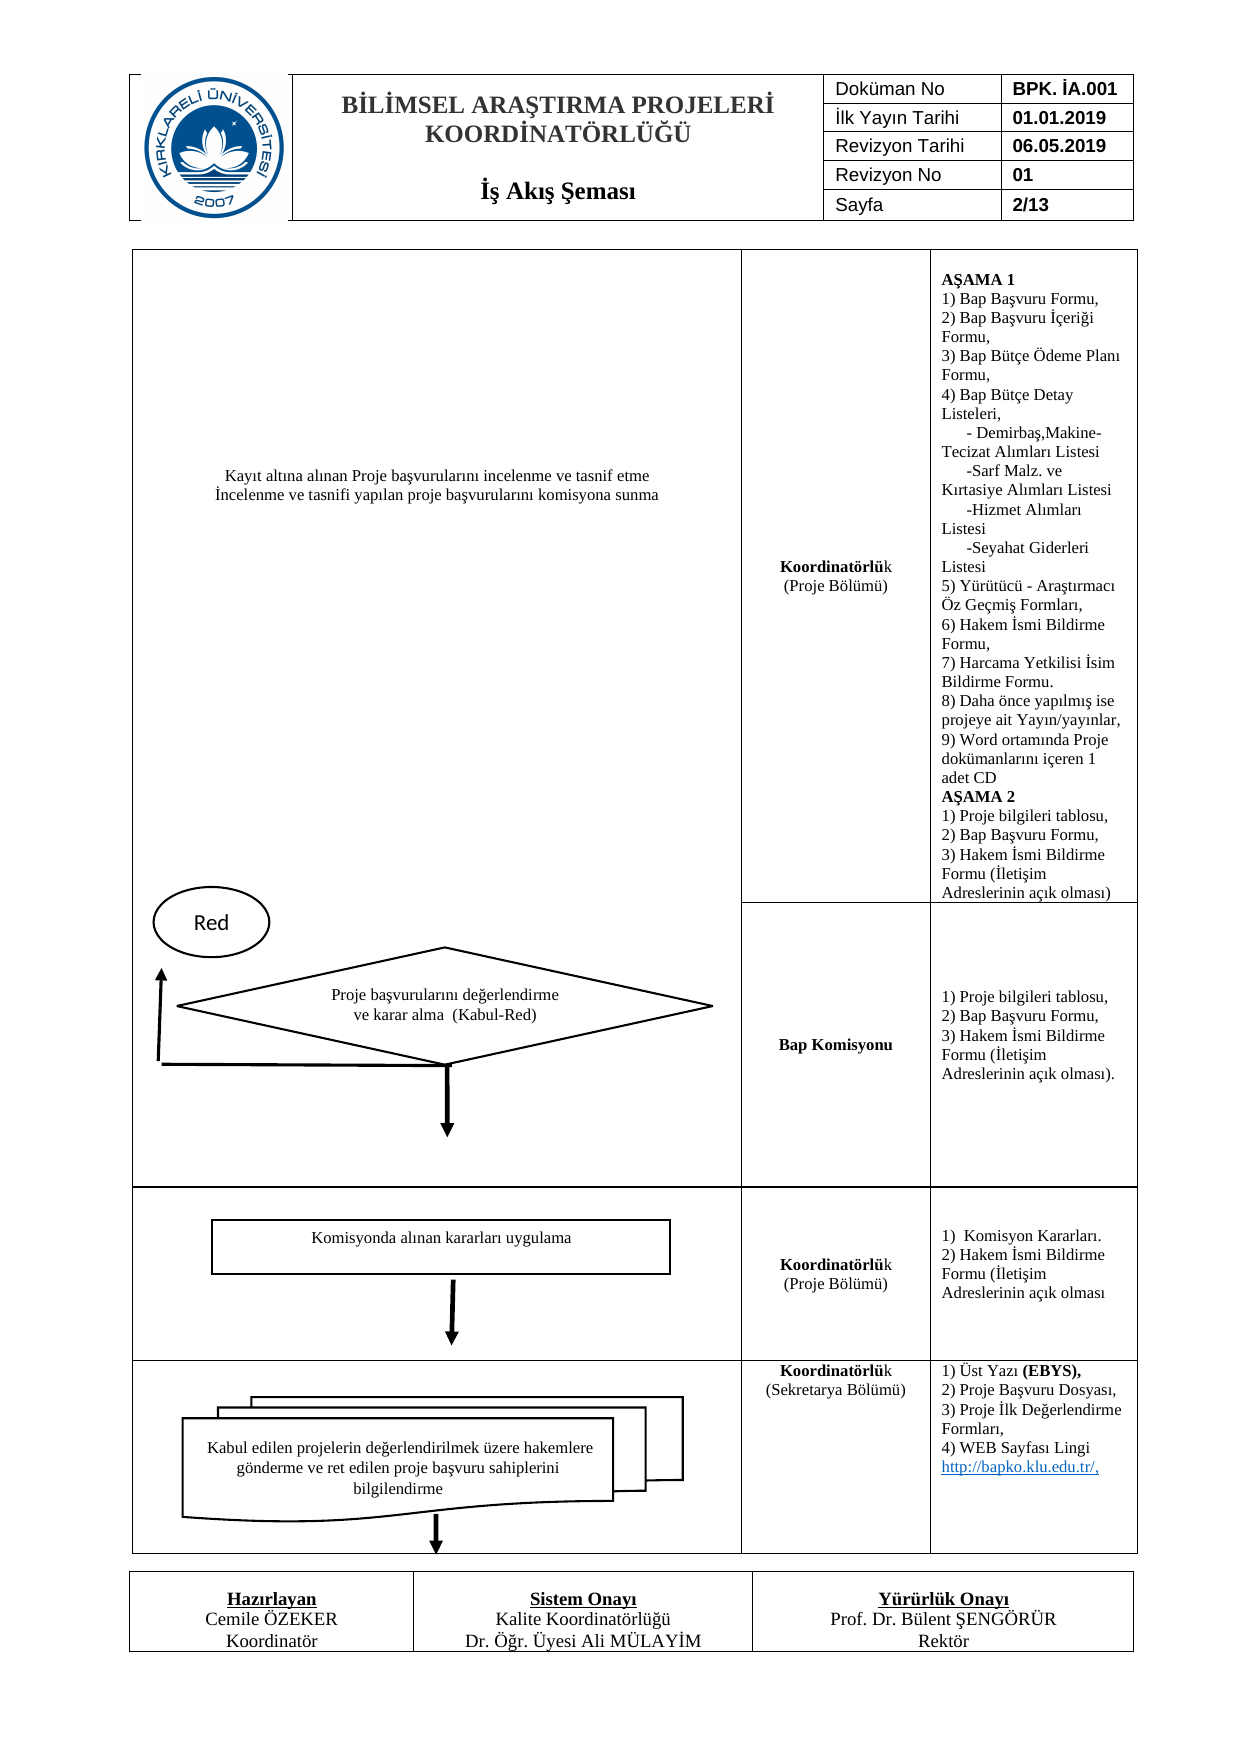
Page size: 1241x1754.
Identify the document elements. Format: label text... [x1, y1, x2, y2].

table_cell AŞAMA 1 1) Bap Başvuru Formu, 2) Bap Başvuru İçeriği Formu, 3) Bap Bütçe Ödeme Planı Formu, 4) Bap Bütçe Detay Listeleri, - Demirbaş,Makine-Tecizat Alımları Listesi -Sarf Malz. ve Kırtasiye Alımları Listesi -Hizmet Alımları Listesi -Seyahat Giderleri Listesi 5) Yürütücü - Araştırmacı Öz Geçmiş Formları, 6) Hakem İsmi Bildirme Formu, 7) Harcama Yetkilisi İsim Bildirme Formu. 8) Daha önce yapılmış ise projeye ait Yayın/yayınlar, 9) Word ortamında Proje dokümanlarını içeren 1 adet CD AŞAMA 2 1) Proje bilgileri tablosu, 2) Bap Başvuru Formu, 3) Hakem İsmi Bildirme Formu (İletişim Adreslerinin açık olması) [931, 250, 1137, 902]
table_cell 1) Proje bilgileri tablosu, 2) Bap Başvuru Formu, 3) Hakem İsmi Bildirme Formu (İletişim Adreslerinin açık olması). [931, 903, 1137, 1186]
table_cell 1) Komisyon Kararları. 2) Hakem İsmi Bildirme Formu (İletişim Adreslerinin açık olması [931, 1188, 1137, 1360]
picture [141, 74, 288, 221]
table_cell 1) Üst Yazı (EBYS), 2) Proje Başvuru Dosyası, 3) Proje İlk Değerlendirme Formları, 4) WEB Sayfası Lingi http://bapko.klu.edu.tr/, [931, 1361, 1137, 1553]
table_cell [133, 1361, 741, 1553]
table_cell Bap Komisyonu [742, 903, 930, 1186]
table_cell [133, 1188, 741, 1360]
table_cell Kayıt altına alınan Proje başvurularını incelenme ve tasnif etme İncelenme ve tasnifi yapılan proje başvurularını komisyona sunma [133, 250, 741, 902]
table_cell Koordinatörlük (Proje Bölümü) [742, 1188, 930, 1360]
table_cell Koordinatörlük (Proje Bölümü) [742, 250, 930, 902]
table_cell Koordinatörlük (Sekretarya Bölümü) [742, 1361, 930, 1553]
table_cell [133, 902, 741, 1186]
